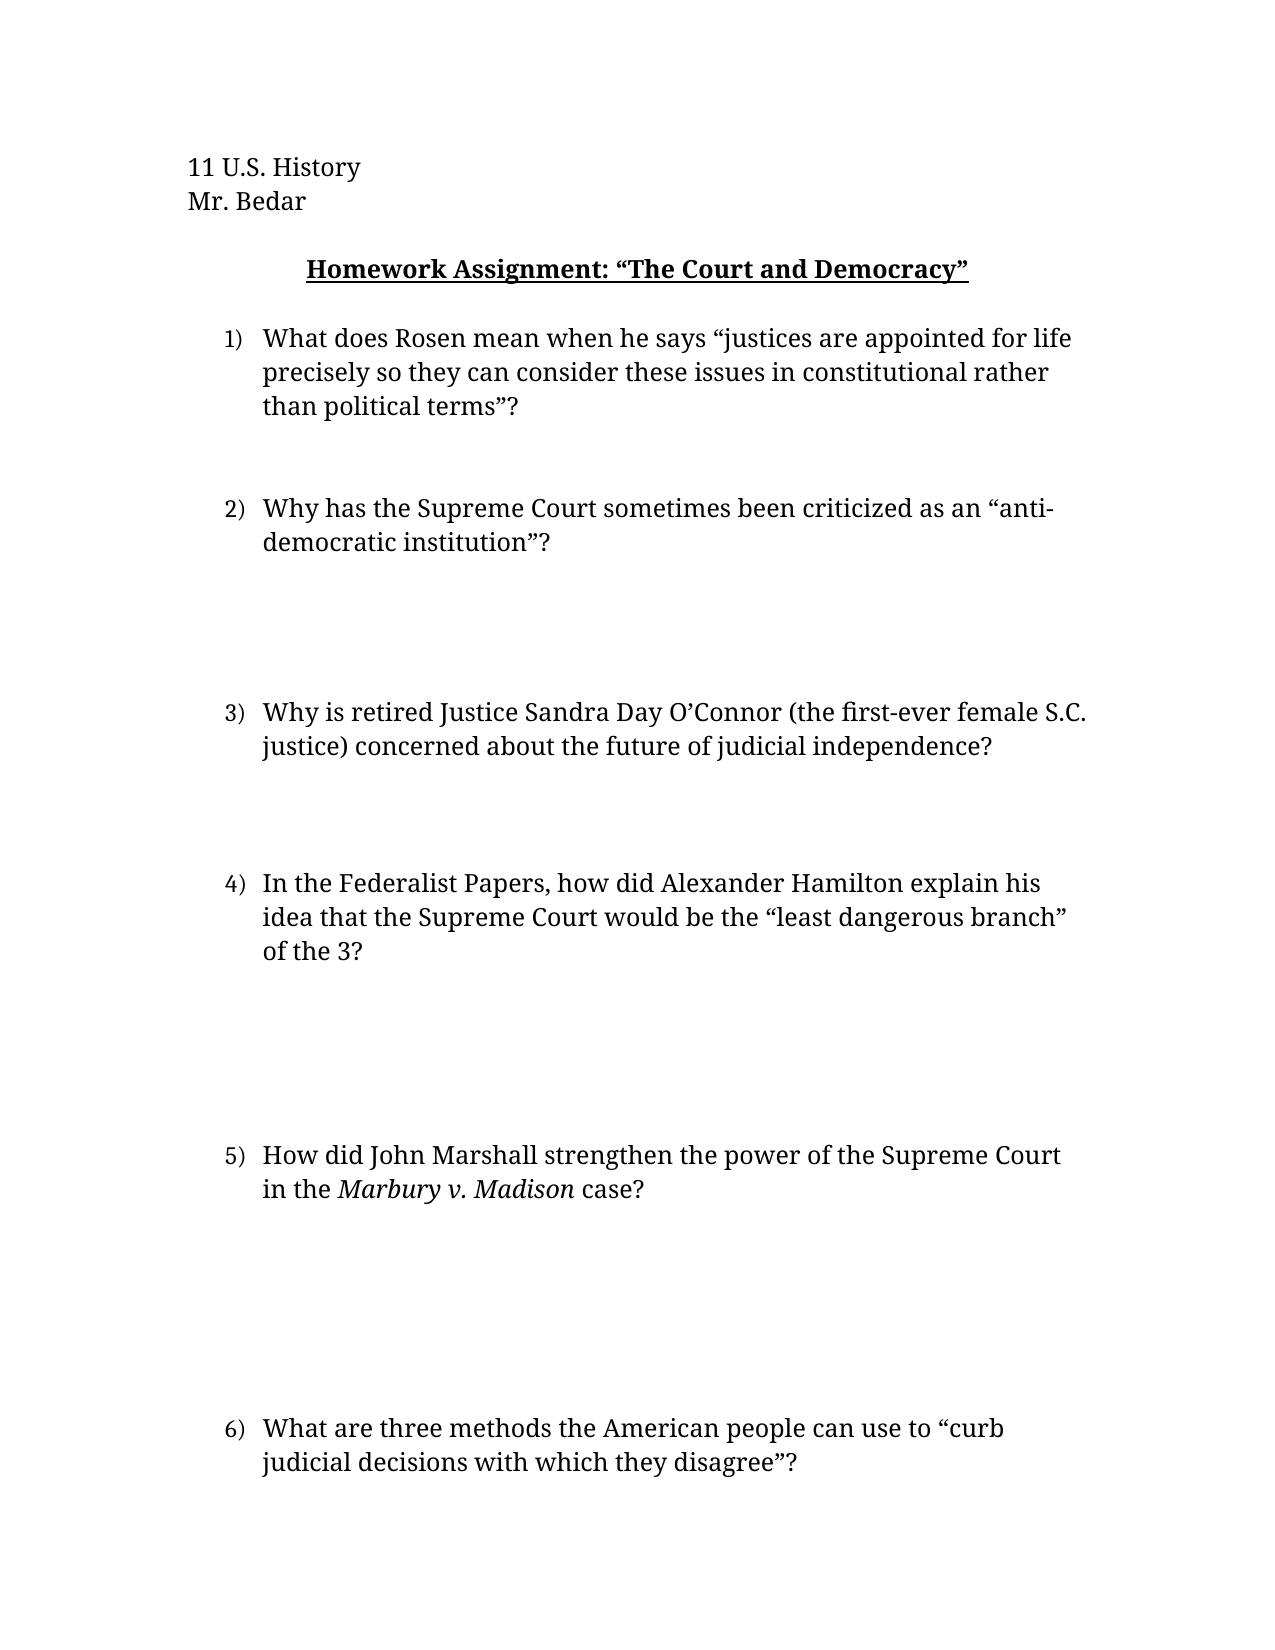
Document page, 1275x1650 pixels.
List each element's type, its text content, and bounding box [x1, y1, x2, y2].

text Homework Assignment: “The Court and Democracy” [187, 252, 1087, 286]
list What does Rosen mean when he says “justices are appointed for life precisely so they can consider these issues in constitutional rather than political terms”? [225, 320, 1087, 422]
list How did John Marshall strengthen the power of the Supreme Court in the Marbury v. Madison case? [225, 1138, 1087, 1206]
text Mr. Bedar [187, 184, 1087, 218]
list Why has the Supreme Court sometimes been criticized as an “anti-democratic institution”? [225, 491, 1087, 559]
list Why is retired Justice Sandra Day O’Connor (the first-ever female S.C. justice) concerned about the future of judicial independence? [225, 695, 1087, 763]
list In the Federalist Papers, how did Alexander Hamilton explain his idea that the Supreme Court would be the “least dangerous branch” of the 3? [225, 865, 1087, 967]
text 11 U.S. History [187, 150, 1087, 184]
list What are three methods the American people can use to “curb judicial decisions with which they disagree”? [225, 1410, 1087, 1478]
